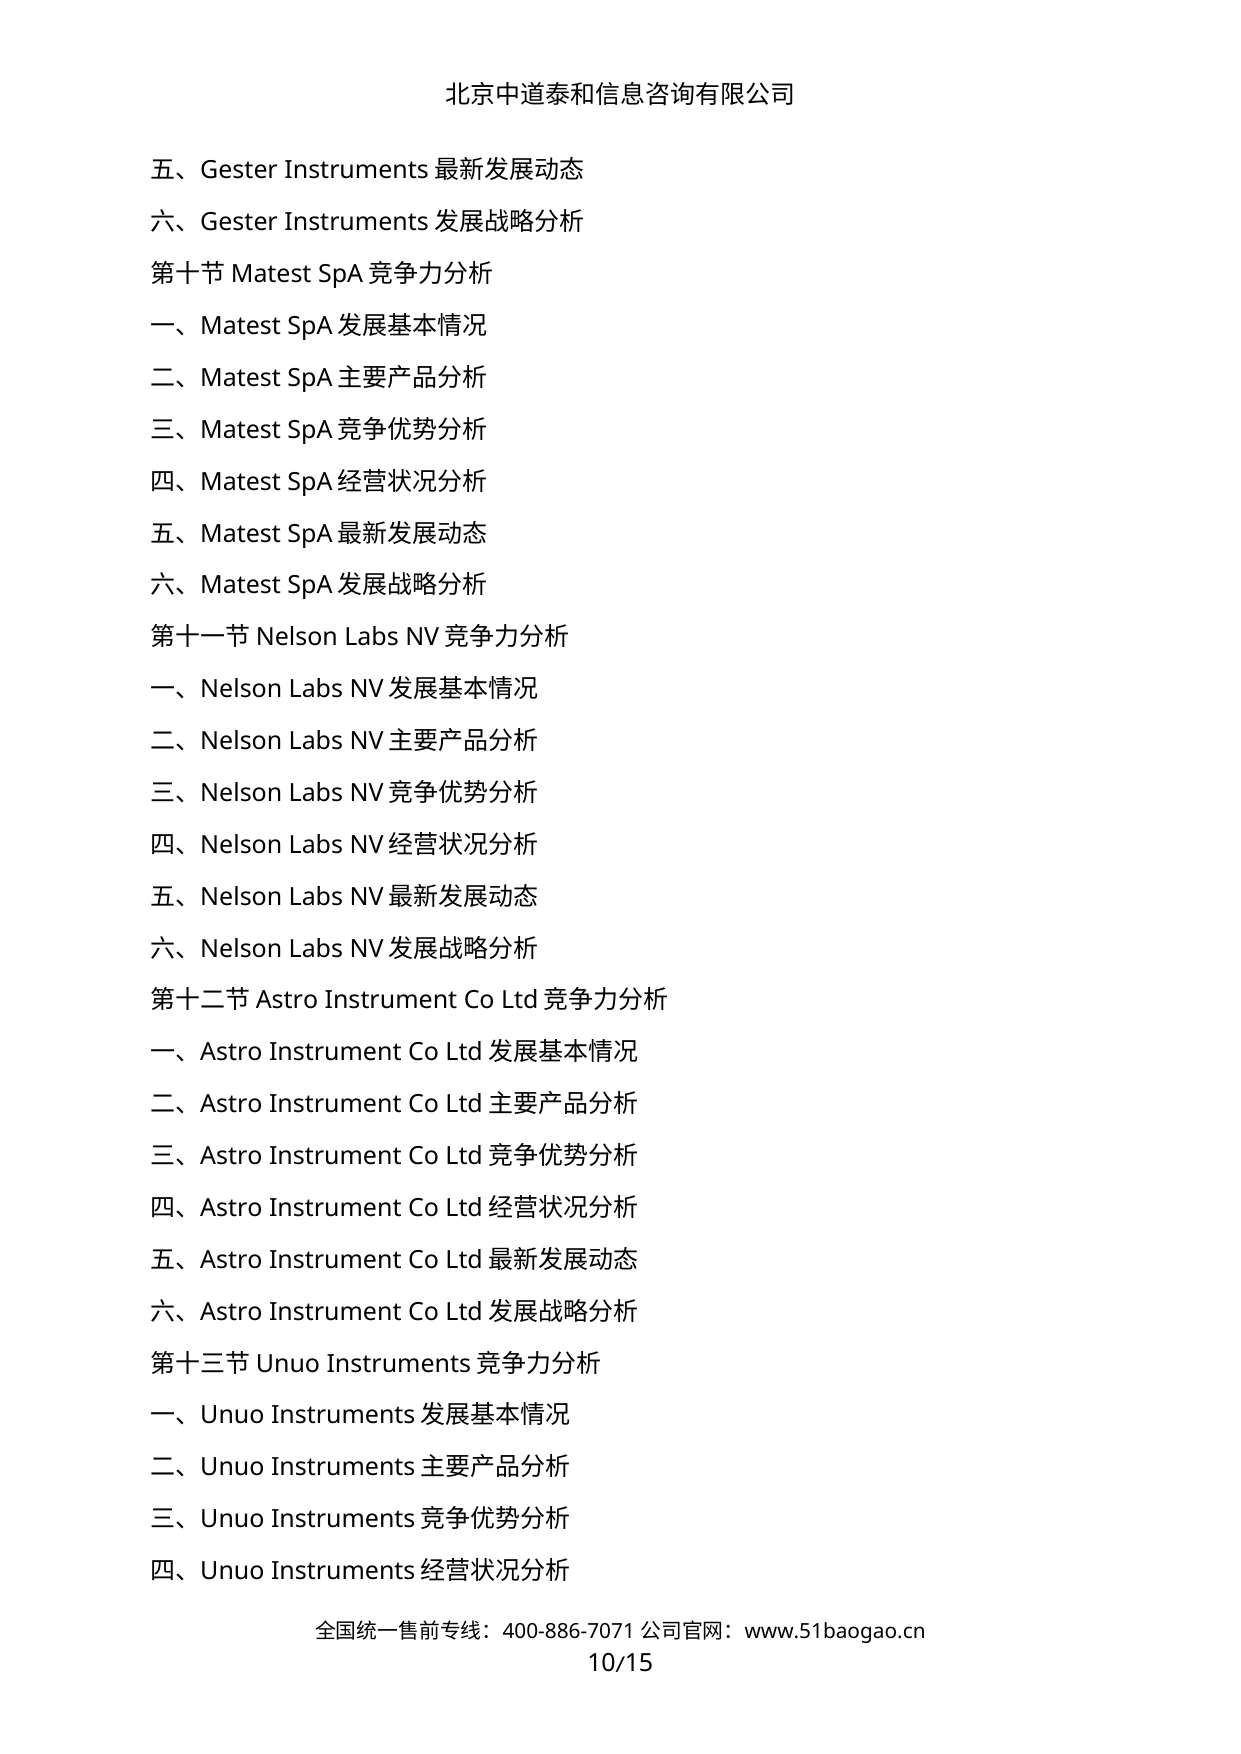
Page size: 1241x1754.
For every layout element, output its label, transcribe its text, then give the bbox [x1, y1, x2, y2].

text 五、Gester Instruments最新发展动态 [150, 150, 1090, 186]
text 一、Matest SpA发展基本情况 [150, 306, 1090, 342]
text 二、Unuo Instruments主要产品分析 [150, 1447, 1090, 1483]
text 五、Nelson Labs NV最新发展动态 [150, 876, 1090, 912]
text 六、Gester Instruments发展战略分析 [150, 202, 1090, 238]
text 第十三节 Unuo Instruments竞争力分析 [150, 1343, 1090, 1379]
text 三、Unuo Instruments竞争优势分析 [150, 1499, 1090, 1535]
text 一、Astro Instrument Co Ltd发展基本情况 [150, 1032, 1090, 1068]
text 第十二节 Astro Instrument Co Ltd竞争力分析 [150, 980, 1090, 1016]
text 二、Nelson Labs NV主要产品分析 [150, 721, 1090, 757]
text 六、Astro Instrument Co Ltd发展战略分析 [150, 1291, 1090, 1327]
text 四、Matest SpA经营状况分析 [150, 461, 1090, 497]
text 二、Astro Instrument Co Ltd主要产品分析 [150, 1084, 1090, 1120]
text 三、Astro Instrument Co Ltd竞争优势分析 [150, 1136, 1090, 1172]
text 五、Astro Instrument Co Ltd最新发展动态 [150, 1239, 1090, 1276]
text 六、Matest SpA发展战略分析 [150, 565, 1090, 601]
text 五、Matest SpA最新发展动态 [150, 513, 1090, 549]
text 六、Nelson Labs NV发展战略分析 [150, 928, 1090, 964]
text 四、Nelson Labs NV经营状况分析 [150, 824, 1090, 861]
text 二、Matest SpA主要产品分析 [150, 357, 1090, 394]
text 一、Nelson Labs NV发展基本情况 [150, 669, 1090, 705]
text 三、Nelson Labs NV竞争优势分析 [150, 772, 1090, 809]
text 三、Matest SpA竞争优势分析 [150, 409, 1090, 446]
text 第十一节 Nelson Labs NV竞争力分析 [150, 617, 1090, 653]
text 四、Astro Instrument Co Ltd经营状况分析 [150, 1187, 1090, 1224]
text 一、Unuo Instruments发展基本情况 [150, 1395, 1090, 1431]
text 第十节 Matest SpA竞争力分析 [150, 254, 1090, 290]
text 四、Unuo Instruments经营状况分析 [150, 1551, 1090, 1587]
